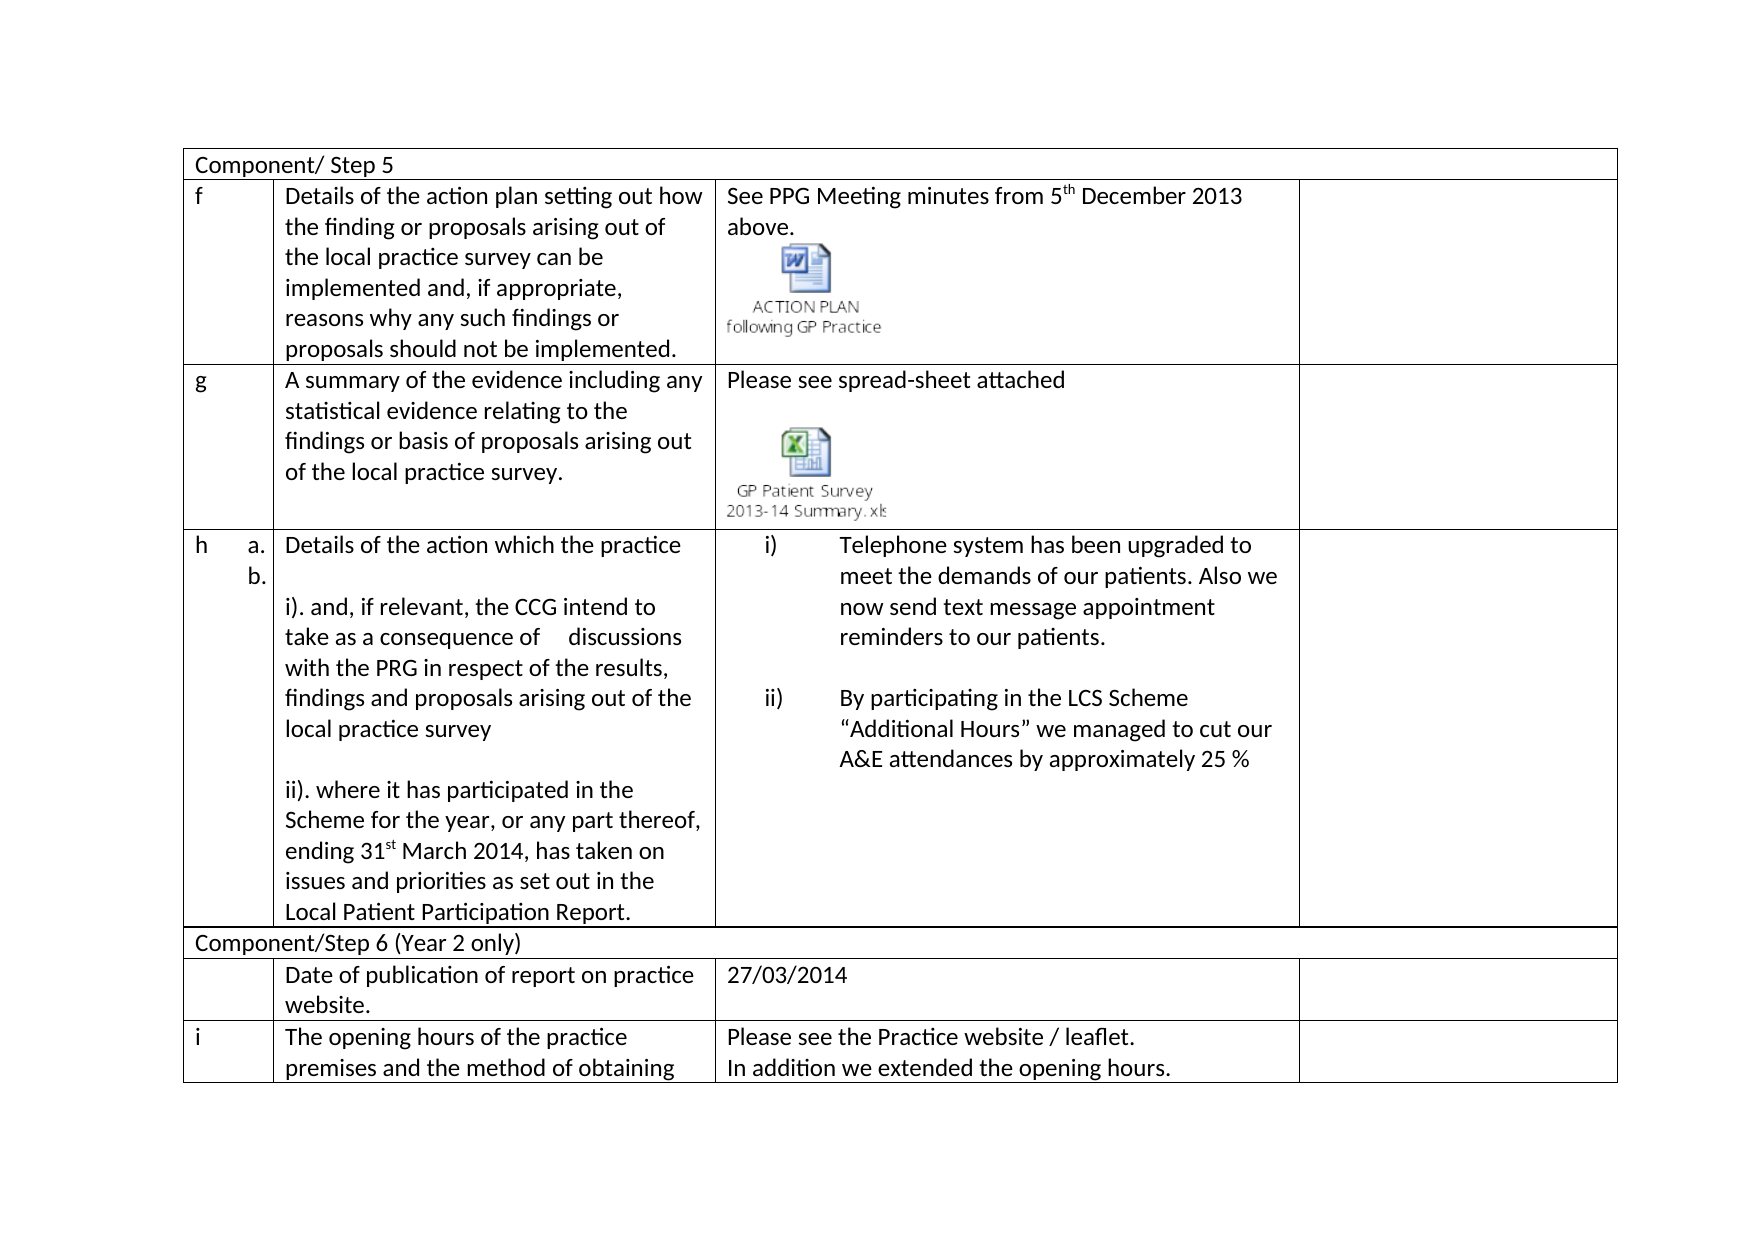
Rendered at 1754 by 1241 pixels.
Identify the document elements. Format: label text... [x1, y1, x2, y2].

table_cell i [184, 1021, 273, 1082]
table_cell [1300, 959, 1617, 1020]
table_cell Component/ Step 5 [184, 149, 1617, 179]
table_cell [1300, 180, 1617, 363]
table_cell [1300, 1021, 1617, 1082]
table_cell Telephone system has been upgraded to meet the demands of our patients. Also we now send text message appointment reminders to our patients. By participating in the LCS Scheme “Additional Hours” we managed to cut our A&E attendances by approximately 25 % [716, 530, 1299, 926]
table_cell [1300, 365, 1617, 529]
table_cell Component/Step 6 (Year 2 only) [184, 928, 1617, 958]
table_cell A summary of the evidence including any statistical evidence relating to the findings or basis of proposals arising out of the local practice survey. [274, 365, 715, 529]
table_cell See PPG Meeting minutes from 5th December 2013 above. [716, 180, 1299, 363]
table_cell Details of the action which the practice i). and, if relevant, the CCG intend to take as a consequence of discussions with the PRG in respect of the results, findings and proposals arising out of the local practice survey ii). where it has participated in the Scheme for the year, or any part thereof, ending 31st March 2014, has taken on issues and priorities as set out in the Local Patient Participation Report. [274, 530, 715, 926]
table_cell [1300, 530, 1617, 926]
table_cell Details of the action plan setting out how the finding or proposals arising out of the local practice survey can be implemented and, if appropriate, reasons why any such findings or proposals should not be implemented. [274, 180, 715, 363]
table_cell 27/03/2014 [716, 959, 1299, 1020]
table_cell f [184, 180, 273, 363]
table_cell [184, 959, 273, 1020]
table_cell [716, 1021, 1299, 1082]
table_cell h [184, 530, 273, 926]
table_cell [274, 1021, 715, 1082]
table_cell Please see spread-sheet attached [716, 365, 1299, 529]
table_cell g [184, 365, 273, 529]
table_cell Date of publication of report on practice website. [274, 959, 715, 1020]
